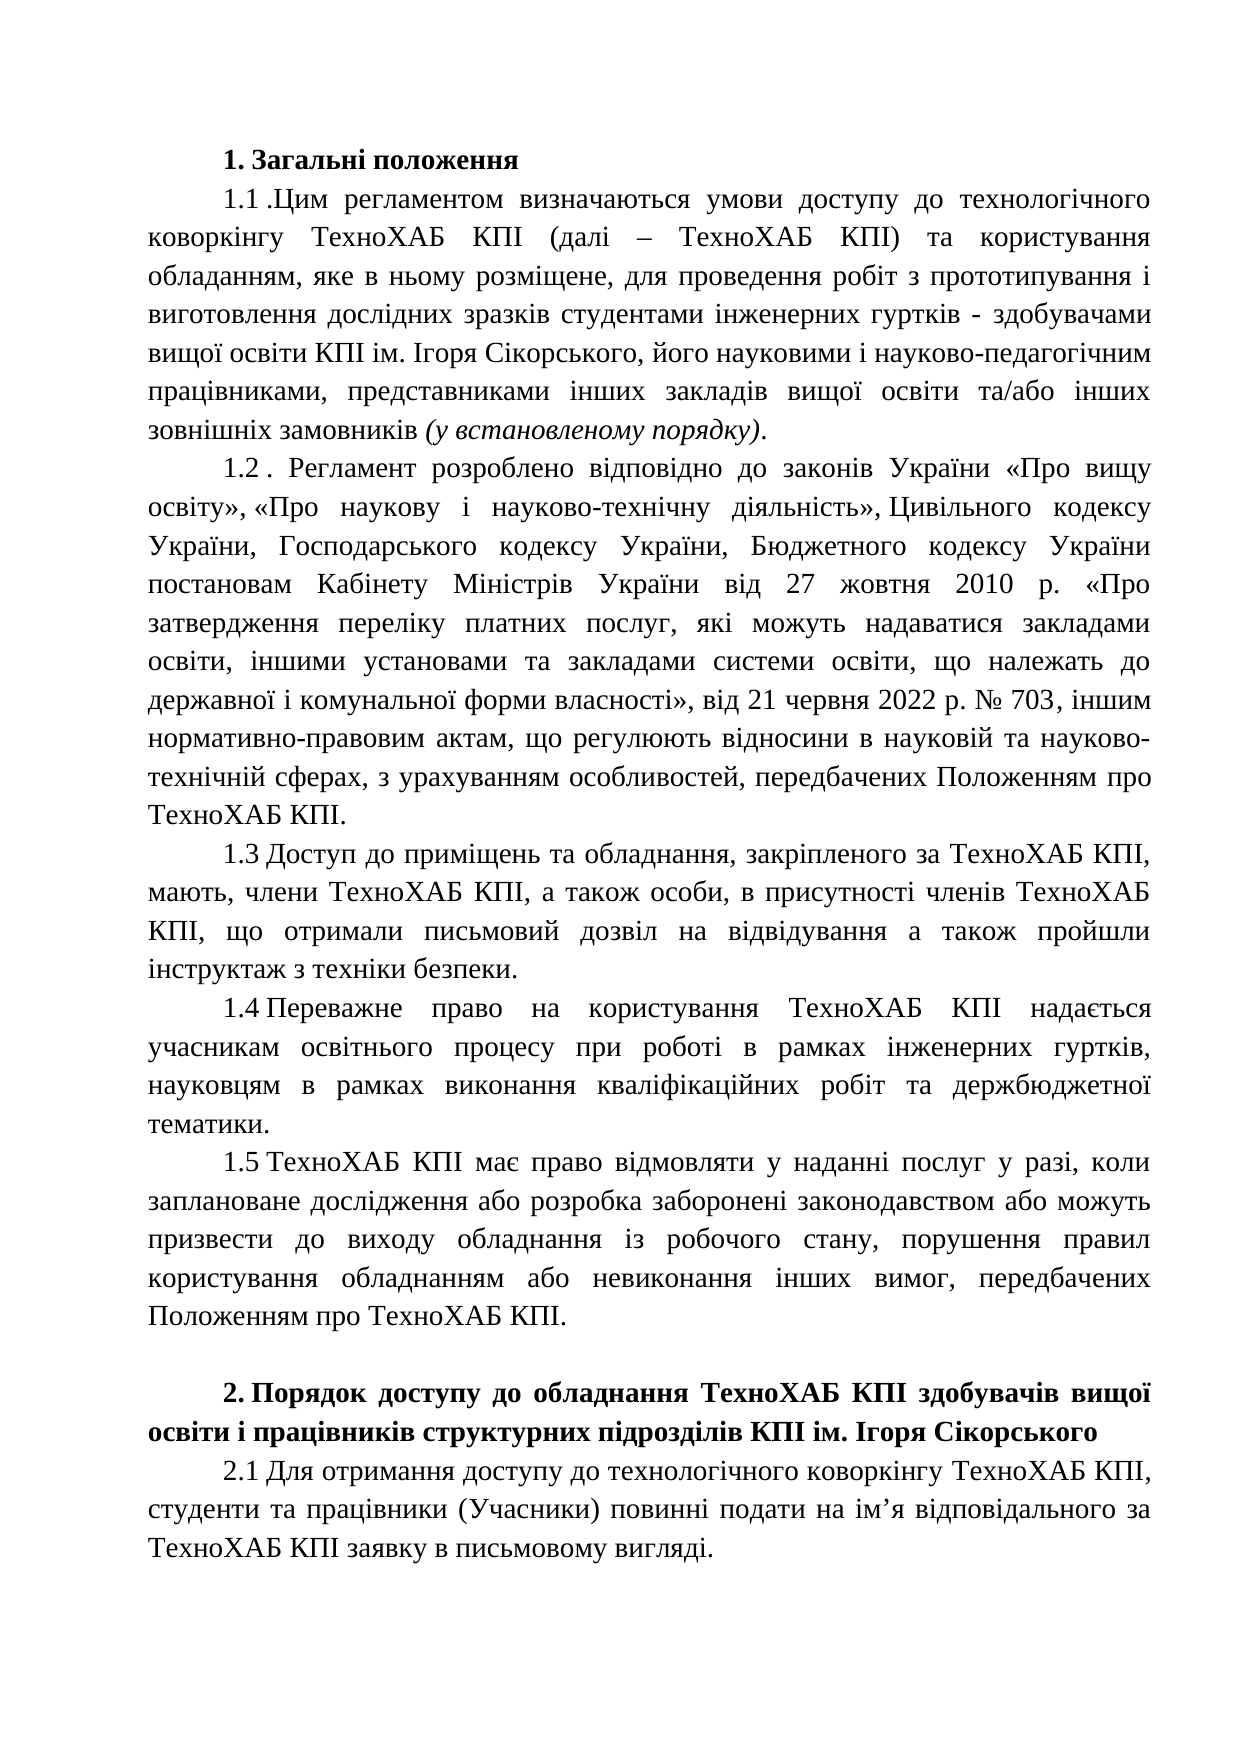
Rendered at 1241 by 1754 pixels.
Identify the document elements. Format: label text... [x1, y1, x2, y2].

list .Цим регламентом визначаються умови доступу до технологічного коворкінгу ТехноХАБ КПІ (далі – ТехноХАБ КПІ) та користування обладанням, яке в ньому розміщене, для проведення робіт з прототипування і виготовлення дослідних зразків студентами інженерних гуртків - здобувачами вищої освіти КПІ ім. Ігоря Сікорського, його науковими і науково-педагогічним працівниками, представниками інших закладів вищої освіти та/або інших зовнішніх замовників (у встановленому порядку). [148, 181, 1152, 446]
list Для отримання доступу до технологічного коворкінгу ТехноХАБ КПІ, студенти та працівники (Учасники) повинні подати на ім’я відповідального за ТехноХАБ КПІ заявку в письмовому вигляді. [148, 1453, 1152, 1563]
list Порядок доступу до обладнання ТехноХАБ КПІ здобувачів вищої освіти і працівників структурних підрозділів КПІ ім. Ігоря Сікорського [148, 1376, 1152, 1448]
list ТехноХАБ КПІ має право відмовляти у наданні послуг у разі, коли заплановане дослідження або розробка заборонені законодавством або можуть призвести до виходу обладнання із робочого стану, порушення правил користування обладнанням або невиконання інших вимог, передбачених Положенням про ТехноХАБ КПІ. [148, 1144, 1152, 1332]
list Загальні положення [148, 142, 1152, 176]
list Доступ до приміщень та обладнання, закріпленого за ТехноХАБ КПІ, мають, члени ТехноХАБ КПІ, а також особи, в присутності членів ТехноХАБ КПІ, що отримали письмовий дозвіл на відвідування а також пройшли інструктаж з техніки безпеки. [148, 836, 1152, 985]
list Переважне право на користування ТехноХАБ КПІ надається учасникам освітнього процесу при роботі в рамках інженерних гуртків, науковцям в рамках виконання кваліфікаційних робіт та держбюджетної тематики. [148, 990, 1152, 1139]
list . Регламент розроблено відповідно до законів України «Про вищу освіту», «Про наукову і науково-технічну діяльність», Цивільного кодексу України, Господарського кодексу України, Бюджетного кодексу України постановам Кабінету Міністрів України від 27 жовтня 2010 р. «Про затвердження переліку платних послуг, які можуть надаватися закладами освіти, іншими установами та закладами системи освіти, що належать до державної і комунальної форми власності», від 21 червня 2022 р. № 703, іншим нормативно-правовим актам, що регулюють відносини в науковій та науково-технічній сферах, з урахуванням особливостей, передбачених Положенням про ТехноХАБ КПІ. [148, 451, 1152, 831]
